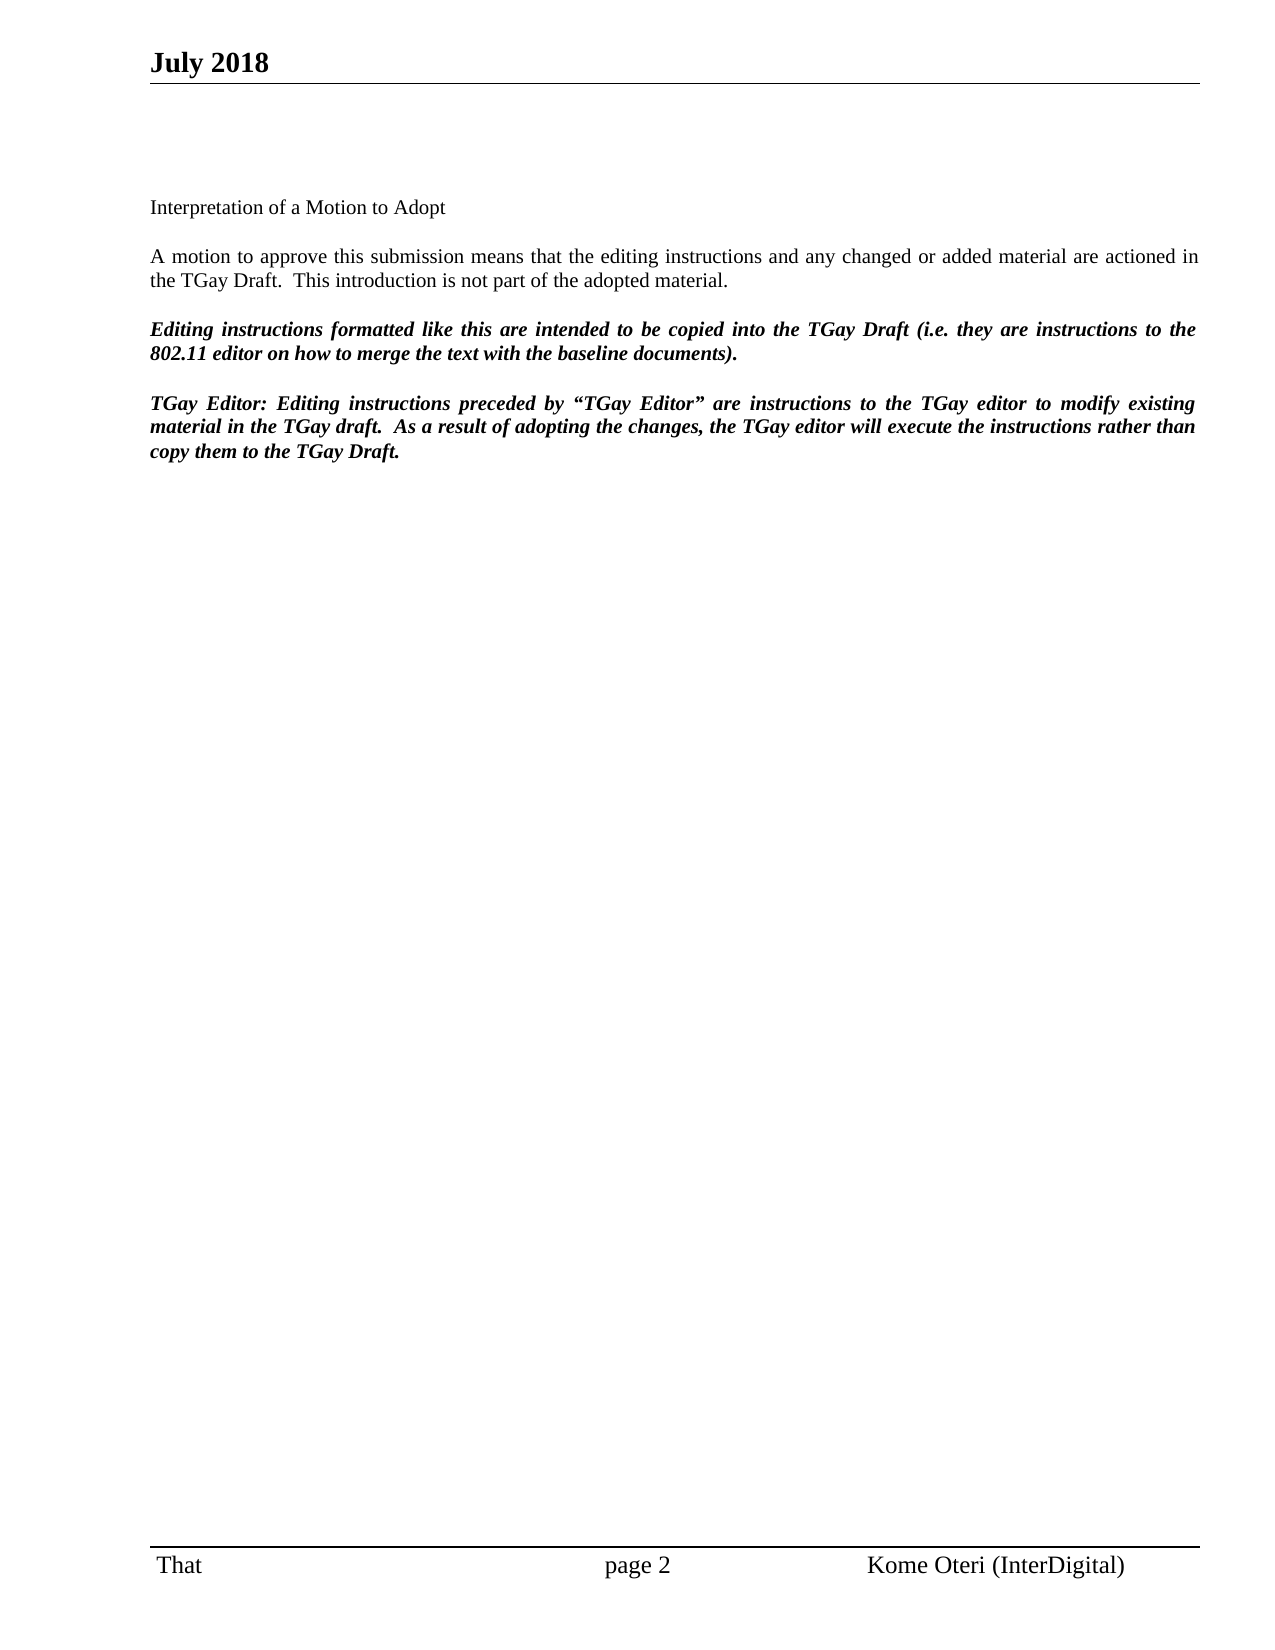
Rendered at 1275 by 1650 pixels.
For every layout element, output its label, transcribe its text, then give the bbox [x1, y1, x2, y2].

text Editing instructions formatted like this are intended to be copied into the TGay Draft (i.e. they are instructions to the 802.11 editor on how to merge the text with the baseline documents). [150, 317, 1200, 365]
text A motion to approve this submission means that the editing instructions and any changed or added material are actioned in the TGay Draft. This introduction is not part of the adopted material. [150, 244, 1200, 292]
text TGay Editor: Editing instructions preceded by “TGay Editor” are instructions to the TGay editor to modify existing material in the TGay draft. As a result of adopting the changes, the TGay editor will execute the instructions rather than copy them to the TGay Draft. [150, 390, 1200, 463]
text Interpretation of a Motion to Adopt [150, 195, 1200, 219]
